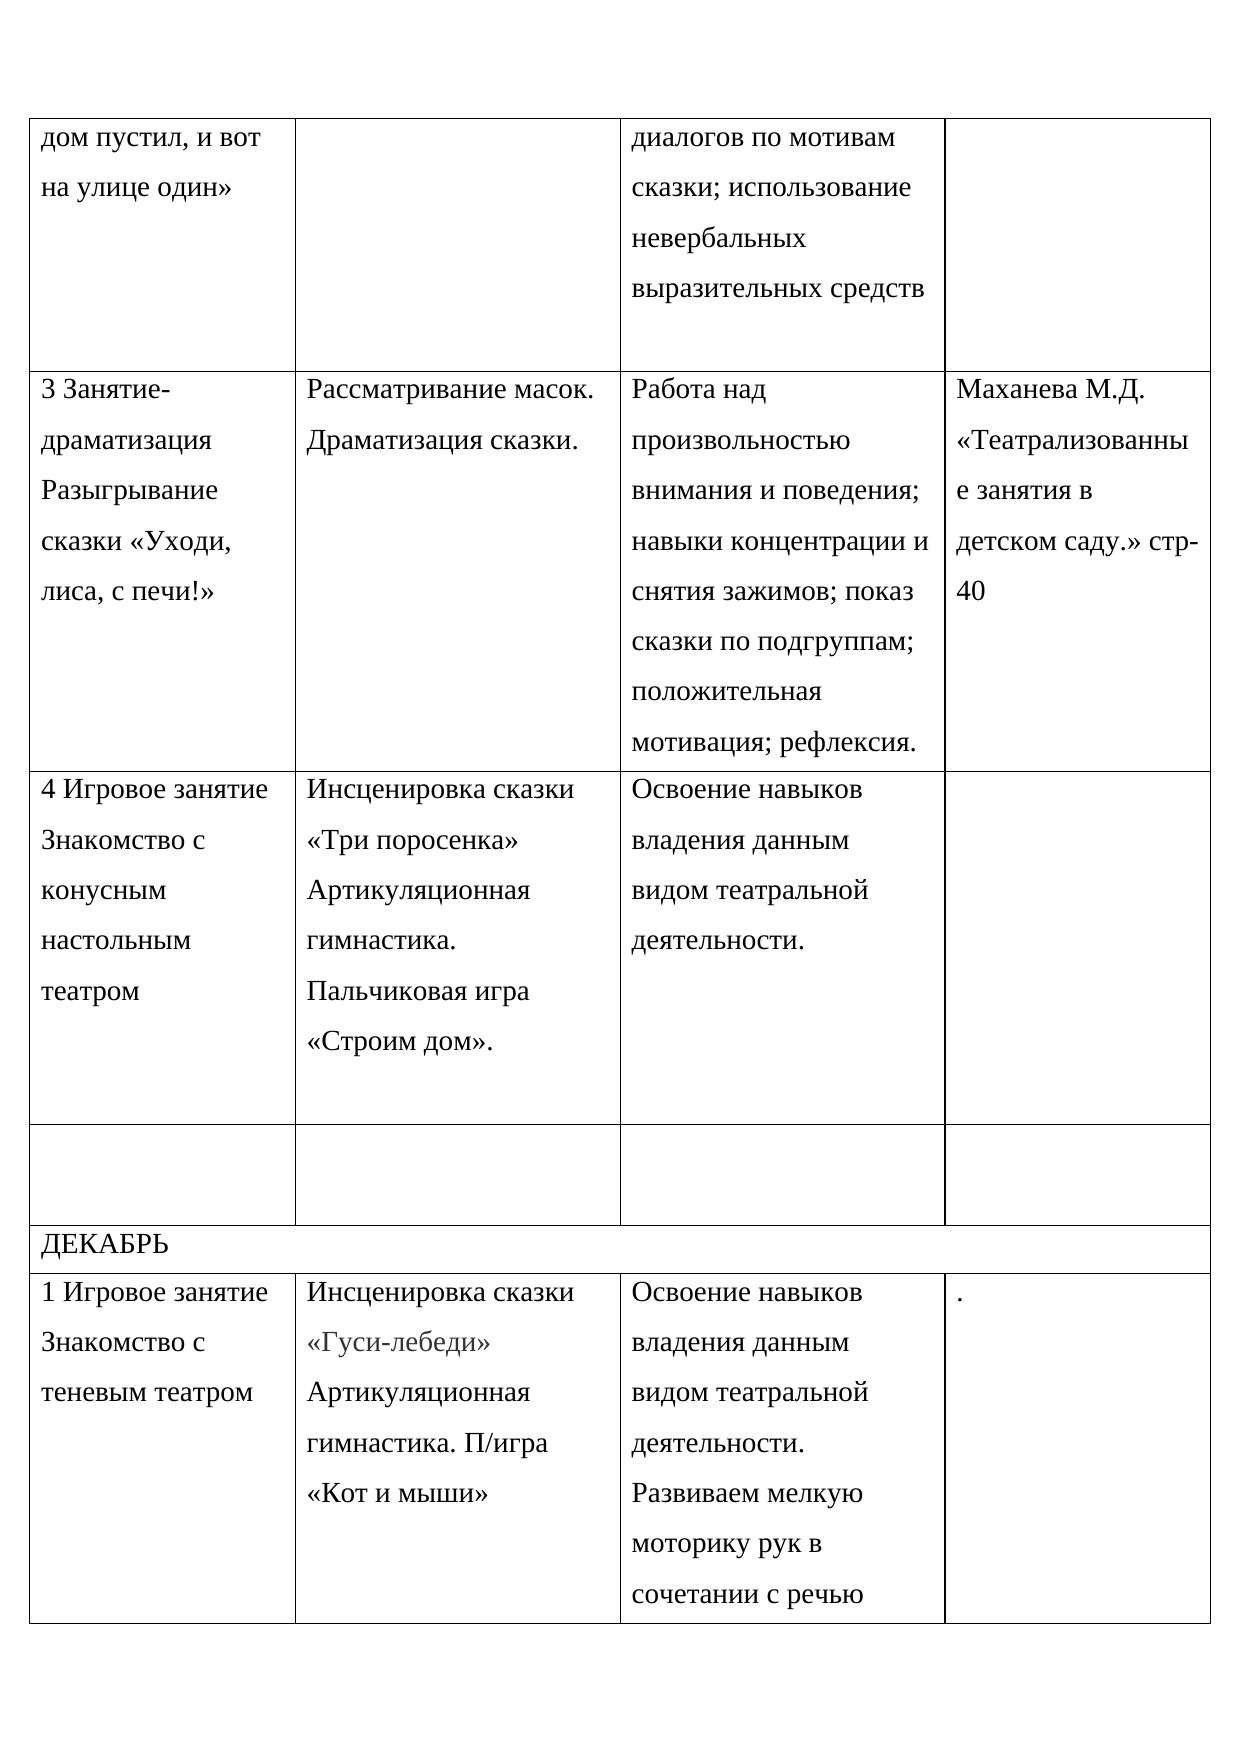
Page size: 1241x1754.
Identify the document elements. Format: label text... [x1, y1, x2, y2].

table_cell Рассматривание масок. Драматизация сказки. [296, 372, 620, 771]
table_cell [621, 1125, 944, 1225]
table_cell 4 Игровое занятие Знакомство с конусным настольным театром [30, 772, 295, 1124]
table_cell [296, 119, 620, 371]
table_cell Освоение навыков владения данным видом театральной деятельности. Развиваем мелкую моторику рук в сочетании с речью [621, 1274, 944, 1622]
table_cell 1 Игровое занятие Знакомство с теневым театром [30, 1274, 295, 1622]
table_cell Инсценировка сказки «Три поросенка» Артикуляционная гимнастика. Пальчиковая игра «Строим дом». [296, 772, 620, 1124]
table_cell [946, 772, 1210, 1124]
table_cell Работа над произвольностью внимания и поведения; навыки концентрации и снятия зажимов; показ сказки по подгруппам; положительная мотивация; рефлексия. [621, 372, 944, 771]
table_cell Инсценировка сказки «Гуси-лебеди» Артикуляционная гимнастика. П/игра «Кот и мыши» [296, 1274, 620, 1622]
table_cell [30, 1125, 295, 1225]
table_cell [30, 119, 295, 371]
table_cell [621, 119, 944, 371]
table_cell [946, 119, 1210, 371]
table_cell Освоение навыков владения данным видом театральной деятельности. [621, 772, 944, 1124]
table_cell . [946, 1274, 1210, 1622]
table_cell 3 Занятие-драматизация Разыгрывание сказки «Уходи, лиса, с печи!» [30, 372, 295, 771]
table_cell [946, 1125, 1210, 1225]
table_cell [296, 1125, 620, 1225]
table_cell ДЕКАБРЬ [30, 1226, 1210, 1273]
table_cell Маханева М.Д. «Театрализованные занятия в детском саду.» стр-40 [946, 372, 1210, 771]
